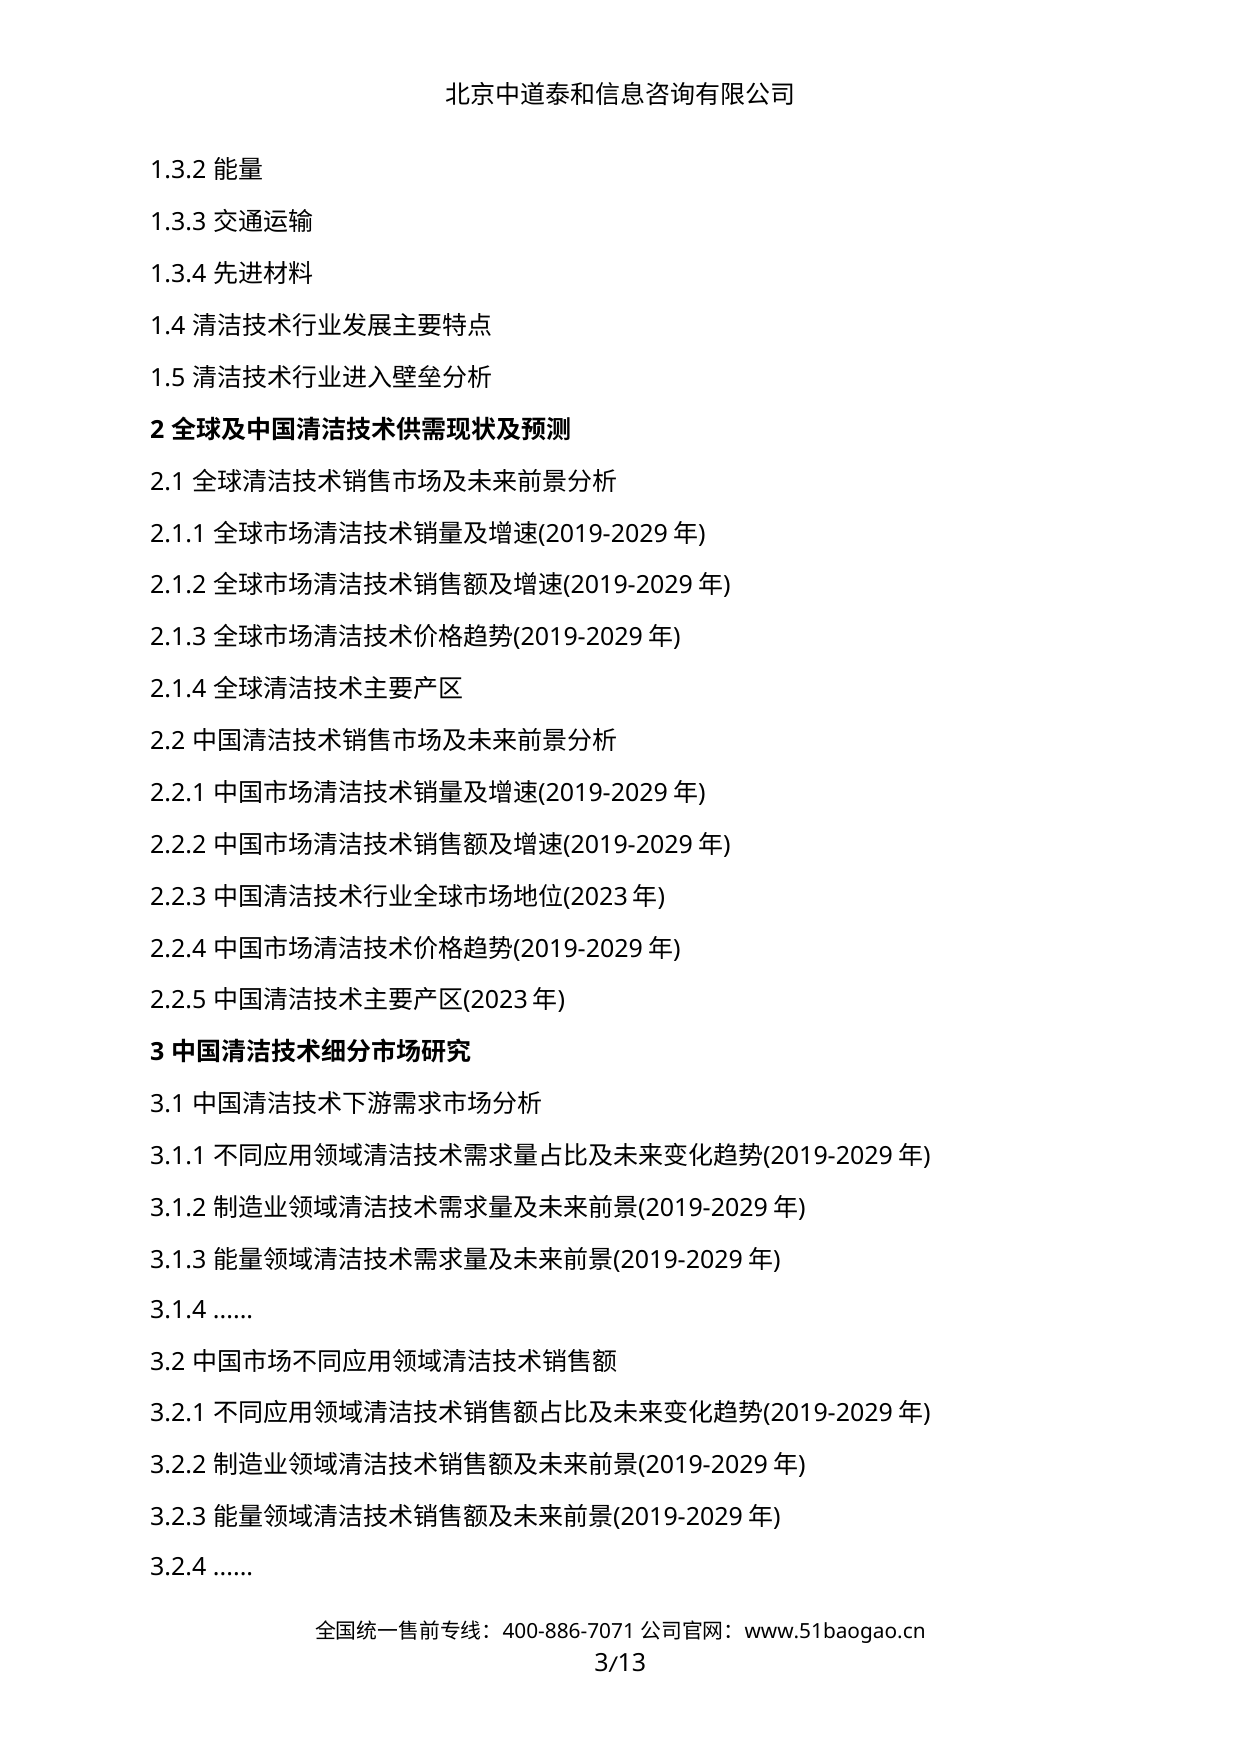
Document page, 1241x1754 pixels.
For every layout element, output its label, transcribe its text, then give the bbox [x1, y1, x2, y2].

text 2.1.2 全球市场清洁技术销售额及增速(2019-2029年) [150, 565, 1090, 601]
text 2.2.3 中国清洁技术行业全球市场地位(2023年) [150, 876, 1090, 912]
text 3.1.4 ...... [150, 1291, 1090, 1325]
text 1.4 清洁技术行业发展主要特点 [150, 306, 1090, 342]
text 1.3.3 交通运输 [150, 202, 1090, 238]
text 2.2.5 中国清洁技术主要产区(2023年) [150, 980, 1090, 1016]
text 3.2.1 不同应用领域清洁技术销售额占比及未来变化趋势(2019-2029年) [150, 1393, 1090, 1429]
text 2.2.4 中国市场清洁技术价格趋势(2019-2029年) [150, 928, 1090, 964]
text 2.1.3 全球市场清洁技术价格趋势(2019-2029年) [150, 617, 1090, 653]
text 2.2.2 中国市场清洁技术销售额及增速(2019-2029年) [150, 824, 1090, 861]
text 3.1.2 制造业领域清洁技术需求量及未来前景(2019-2029年) [150, 1187, 1090, 1224]
text 2.1.1 全球市场清洁技术销量及增速(2019-2029年) [150, 513, 1090, 549]
text 2.2 中国清洁技术销售市场及未来前景分析 [150, 721, 1090, 757]
text 2.1 全球清洁技术销售市场及未来前景分析 [150, 461, 1090, 497]
text 3.1.1 不同应用领域清洁技术需求量占比及未来变化趋势(2019-2029年) [150, 1136, 1090, 1172]
text 2 全球及中国清洁技术供需现状及预测 [150, 409, 1090, 446]
text 3.1 中国清洁技术下游需求市场分析 [150, 1084, 1090, 1120]
text 3.1.3 能量领域清洁技术需求量及未来前景(2019-2029年) [150, 1239, 1090, 1276]
text 3.2.2 制造业领域清洁技术销售额及未来前景(2019-2029年) [150, 1445, 1090, 1481]
text 2.1.4 全球清洁技术主要产区 [150, 669, 1090, 705]
text 1.5 清洁技术行业进入壁垒分析 [150, 357, 1090, 394]
text 1.3.4 先进材料 [150, 254, 1090, 290]
text 3.2 中国市场不同应用领域清洁技术销售额 [150, 1341, 1090, 1377]
text 2.2.1 中国市场清洁技术销量及增速(2019-2029年) [150, 772, 1090, 809]
text 3.2.3 能量领域清洁技术销售额及未来前景(2019-2029年) [150, 1497, 1090, 1533]
text 3.2.4 ...... [150, 1548, 1090, 1582]
text 1.3.2 能量 [150, 150, 1090, 186]
text 3 中国清洁技术细分市场研究 [150, 1032, 1090, 1068]
